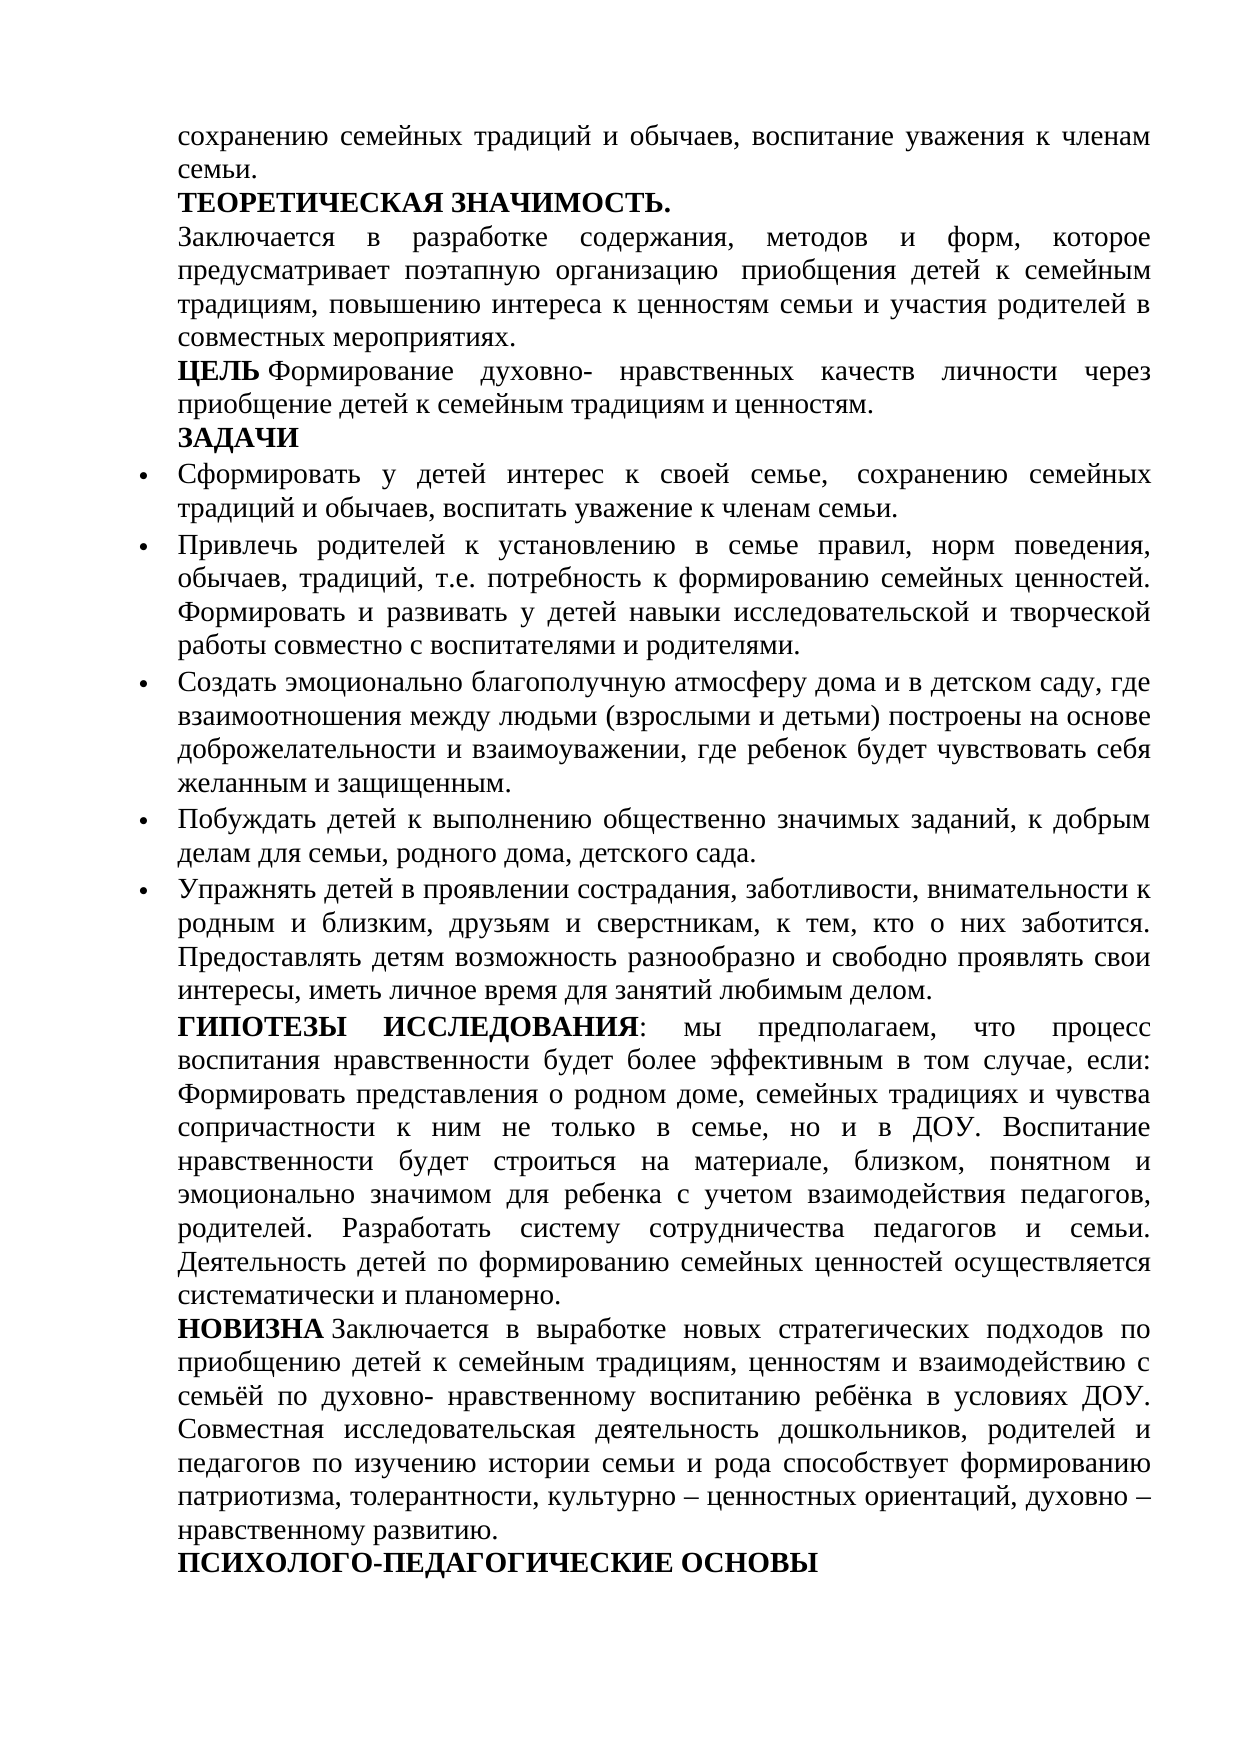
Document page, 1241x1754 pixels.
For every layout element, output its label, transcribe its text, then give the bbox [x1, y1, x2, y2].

text ПСИХОЛОГО-ПЕДАГОГИЧЕСКИЕ ОСНОВЫ [177, 1546, 1152, 1579]
text ЗАДАЧИ [177, 420, 1152, 453]
text НОВИЗНА Заключается в выработке новых стратегических подходов по приобщению детей к семейным традициям, ценностям и взаимодействию с семьёй по духовно- нравственному воспитанию ребёнка в условиях ДОУ. Совместная исследовательская деятельность дошкольников, родителей и педагогов по изучению истории семьи и рода способствует формированию патриотизма, толерантности, культурно – ценностных ориентаций, духовно – нравственному развитию. [177, 1311, 1152, 1546]
list Сформировать у детей интерес к своей семье, сохранению семейных традиций и обычаев, воспитать уважение к членам семьи. [140, 457, 1152, 524]
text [177, 118, 1152, 185]
list Создать эмоционально благополучную атмосферу дома и в детском саду, где взаимоотношения между людьми (взрослыми и детьми) построены на основе доброжелательности и взаимоуважении, где ребенок будет чувствовать себя желанным и защищенным. [140, 664, 1152, 798]
list Побуждать детей к выполнению общественно значимых заданий, к добрым делам для семьи, родного дома, детского сада. [140, 801, 1152, 868]
text ГИПОТЕЗЫ ИССЛЕДОВАНИЯ: мы предполагаем, что процесс воспитания нравственности будет более эффективным в том случае, если: Формировать представления о родном доме, семейных традициях и чувства сопричастности к ним не только в семье, но и в ДОУ. Воспитание нравственности будет строиться на материале, близком, понятном и эмоционально значимом для ребенка с учетом взаимодействия педагогов, родителей. Разработать систему сотрудничества педагогов и семьи. Деятельность детей по формированию семейных ценностей осуществляется систематически и планомерно. [177, 1009, 1152, 1311]
text ТЕОРЕТИЧЕСКАЯ ЗНАЧИМОСТЬ. [177, 185, 1152, 219]
text ЦЕЛЬ Формирование духовно- нравственных качеств личности через приобщение детей к семейным традициям и ценностям. [177, 353, 1152, 420]
text Заключается в разработке содержания, методов и форм, которое предусматривает поэтапную организацию приобщения детей к семейным традициям, повышению интереса к ценностям семьи и участия родителей в совместных мероприятиях. [177, 219, 1152, 353]
list Упражнять детей в проявлении сострадания, заботливости, внимательности к родным и близким, друзьям и сверстникам, к тем, кто о них заботится. Предоставлять детям возможность разнообразно и свободно проявлять свои интересы, иметь личное время для занятий любимым делом. [140, 872, 1152, 1006]
list Привлечь родителей к установлению в семье правил, норм поведения, обычаев, традиций, т.е. потребность к формированию семейных ценностей. Формировать и развивать у детей навыки исследовательской и творческой работы совместно с воспитателями и родителями. [140, 527, 1152, 661]
